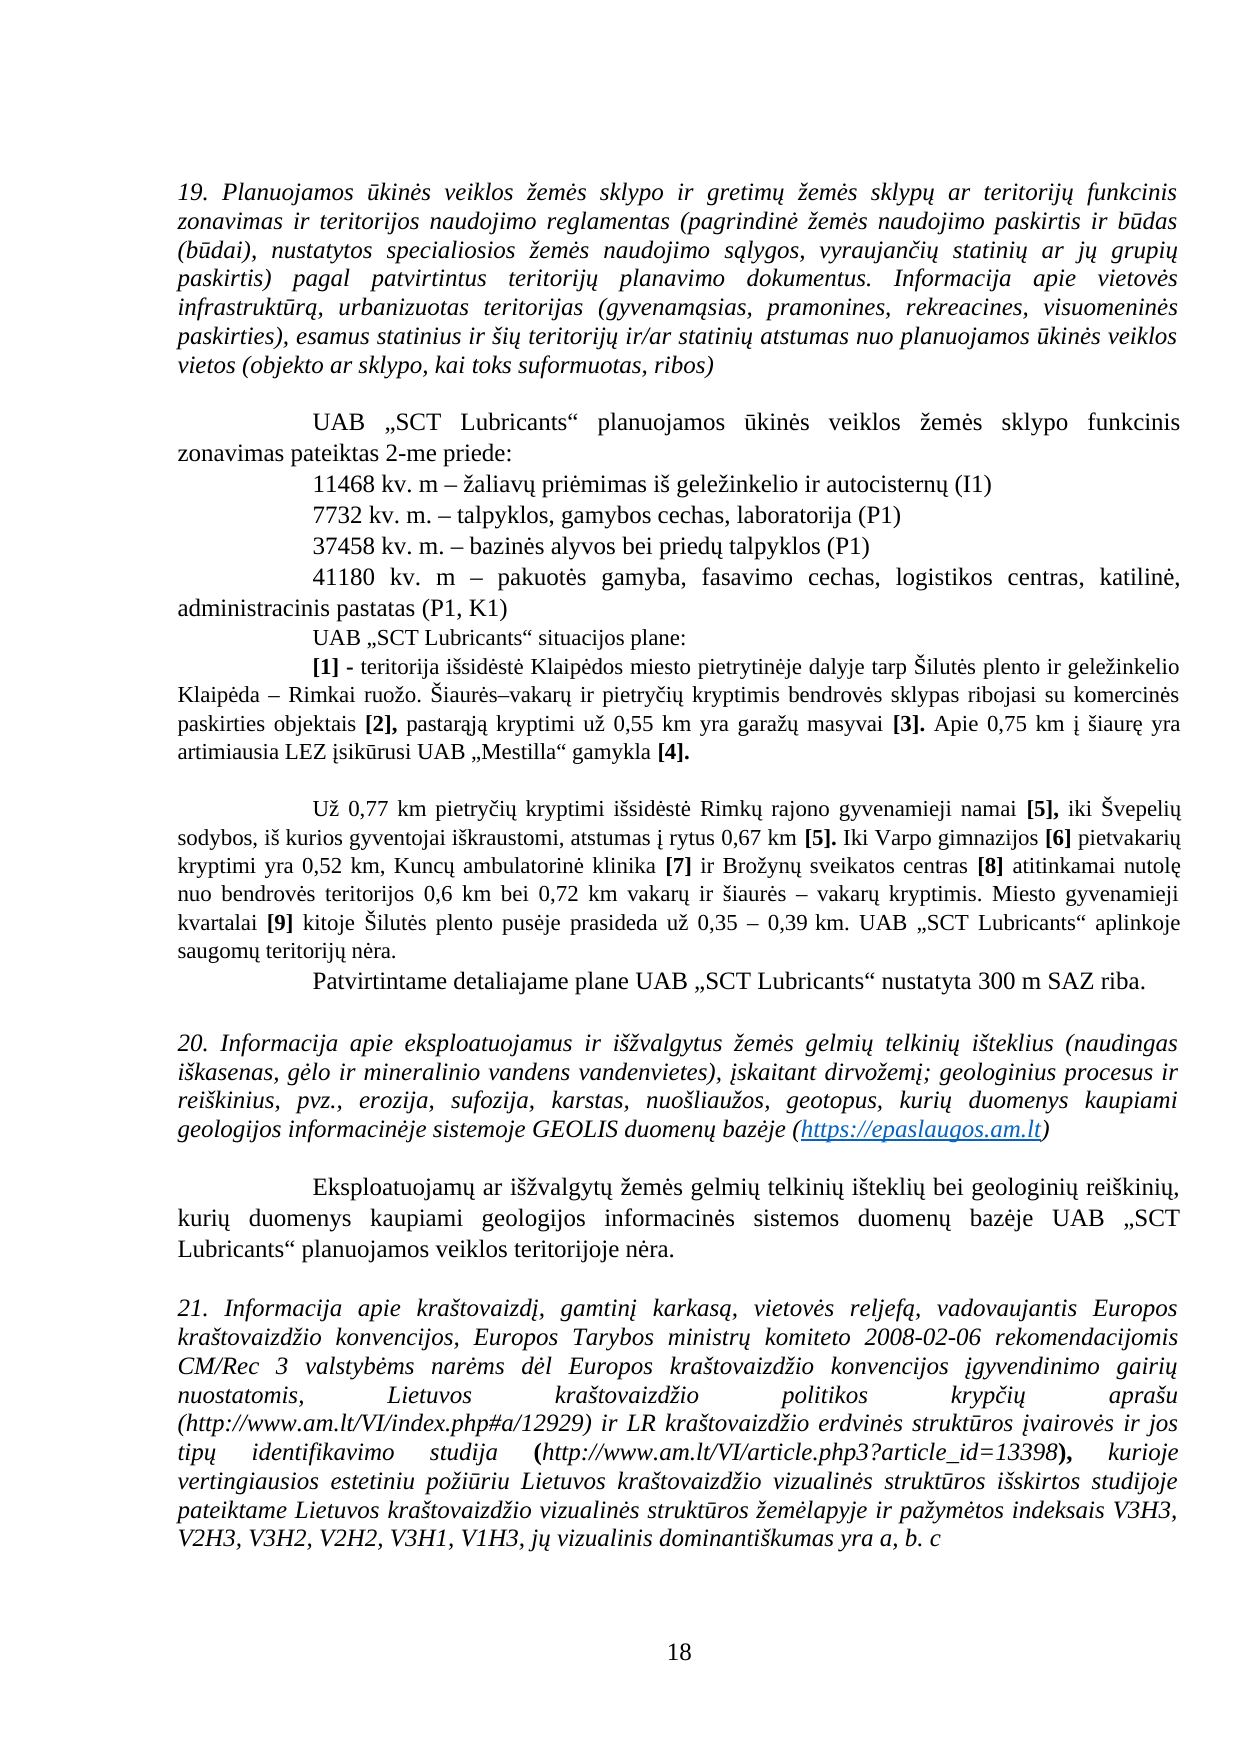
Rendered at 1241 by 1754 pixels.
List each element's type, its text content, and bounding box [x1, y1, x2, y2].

text 20. Informacija apie eksploatuojamus ir išžvalgytus žemės gelmių telkinių išteklius (naudingas iškasenas, gėlo ir mineralinio vandens vandenvietes), įskaitant dirvožemį; geologinius procesus ir reiškinius, pvz., erozija, sufozija, karstas, nuošliaužos, geotopus, kurių duomenys kaupiami geologijos informacinėje sistemoje GEOLIS duomenų bazėje (https://epaslaugos.am.lt) [177, 1028, 1181, 1143]
text 7732 kv. m. – talpyklos, gamybos cechas, laboratorija (P1) [177, 500, 1181, 529]
text Už pietryčių kryptimi išsidėstė Rimkų rajono gyvenamieji namai [5], iki Švepelių sodybos, iš kurios gyventojai iškraustomi, atstumas į rytus [5]. Iki Varpo gimnazijos [6] pietvakarių kryptimi yra , Kuncų ambulatorinė klinika [7] ir Brožynų sveikatos centras [8] atitinkamai nutolę nuo bendrovės teritorijos bei vakarų ir šiaurės – vakarų kryptimis. Miesto gyvenamieji kvartalai [9] kitoje Šilutės plento pusėje prasideda už 0,35 – . UAB „SCT Lubricants“ aplinkoje saugomų teritorijų nėra. [177, 795, 1181, 964]
text [1] - teritorija išsidėstė Klaipėdos miesto pietrytinėje dalyje tarp Šilutės plento ir geležinkelio Klaipėda – Rimkai ruožo. Šiaurės–vakarų ir pietryčių kryptimis bendrovės sklypas ribojasi su komercinės paskirties objektais [2], pastarąją kryptimi už yra garažų masyvai [3]. Apie į šiaurę yra artimiausia LEZ įsikūrusi UAB „Mestilla“ gamykla [4]. [177, 653, 1181, 764]
text UAB „SCT Lubricants“ planuojamos ūkinės veiklos žemės sklypo funkcinis zonavimas pateiktas 2-me priede: [177, 407, 1181, 467]
text 11468 kv. m – žaliavų priėmimas iš geležinkelio ir autocisternų (I1) [177, 469, 1181, 498]
text 19. Planuojamos ūkinės veiklos žemės sklypo ir gretimų žemės sklypų ar teritorijų funkcinis zonavimas ir teritorijos naudojimo reglamentas (pagrindinė žemės naudojimo paskirtis ir būdas (būdai), nustatytos specialiosios žemės naudojimo sąlygos, vyraujančių statinių ar jų grupių paskirtis) pagal patvirtintus teritorijų planavimo dokumentus. Informacija apie vietovės infrastruktūrą, urbanizuotas teritorijas (gyvenamąsias, pramonines, rekreacines, visuomeninės paskirties), esamus statinius ir šių teritorijų ir/ar statinių atstumas nuo planuojamos ūkinės veiklos vietos (objekto ar sklypo, kai toks suformuotas, ribos) [177, 177, 1181, 378]
text 41180 kv. m – pakuotės gamyba, fasavimo cechas, logistikos centras, katilinė, administracinis pastatas (P1, K1) [177, 562, 1181, 622]
text 37458 kv. m. – bazinės alyvos bei priedų talpyklos (P1) [177, 531, 1181, 560]
text Patvirtintame detaliajame plane UAB „SCT Lubricants“ nustatyta 300 m SAZ riba. [177, 966, 1181, 994]
text Eksploatuojamų ar išžvalgytų žemės gelmių telkinių išteklių bei geologinių reiškinių, kurių duomenys kaupiami geologijos informacinės sistemos duomenų bazėje UAB „SCT Lubricants“ planuojamos veiklos teritorijoje nėra. [177, 1172, 1181, 1262]
text 21. Informacija apie kraštovaizdį, gamtinį karkasą, vietovės reljefą, vadovaujantis Europos kraštovaizdžio konvencijos, Europos Tarybos ministrų komiteto 2008-02-06 rekomendacijomis CM/Rec 3 valstybėms narėms dėl Europos kraštovaizdžio konvencijos įgyvendinimo gairių nuostatomis, Lietuvos kraštovaizdžio politikos krypčių aprašu (http://www.am.lt/VI/index.php#a/12929) ir LR kraštovaizdžio erdvinės struktūros įvairovės ir jos tipų identifikavimo studija (http://www.am.lt/VI/article.php3?article_id=13398), kurioje vertingiausios estetiniu požiūriu Lietuvos kraštovaizdžio vizualinės struktūros išskirtos studijoje pateiktame Lietuvos kraštovaizdžio vizualinės struktūros žemėlapyje ir pažymėtos indeksais V3H3, V2H3, V3H2, V2H2, V3H1, V1H3, jų vizualinis dominantiškumas yra a, b. c [177, 1293, 1181, 1552]
text UAB „SCT Lubricants“ situacijos plane: [177, 624, 1181, 651]
